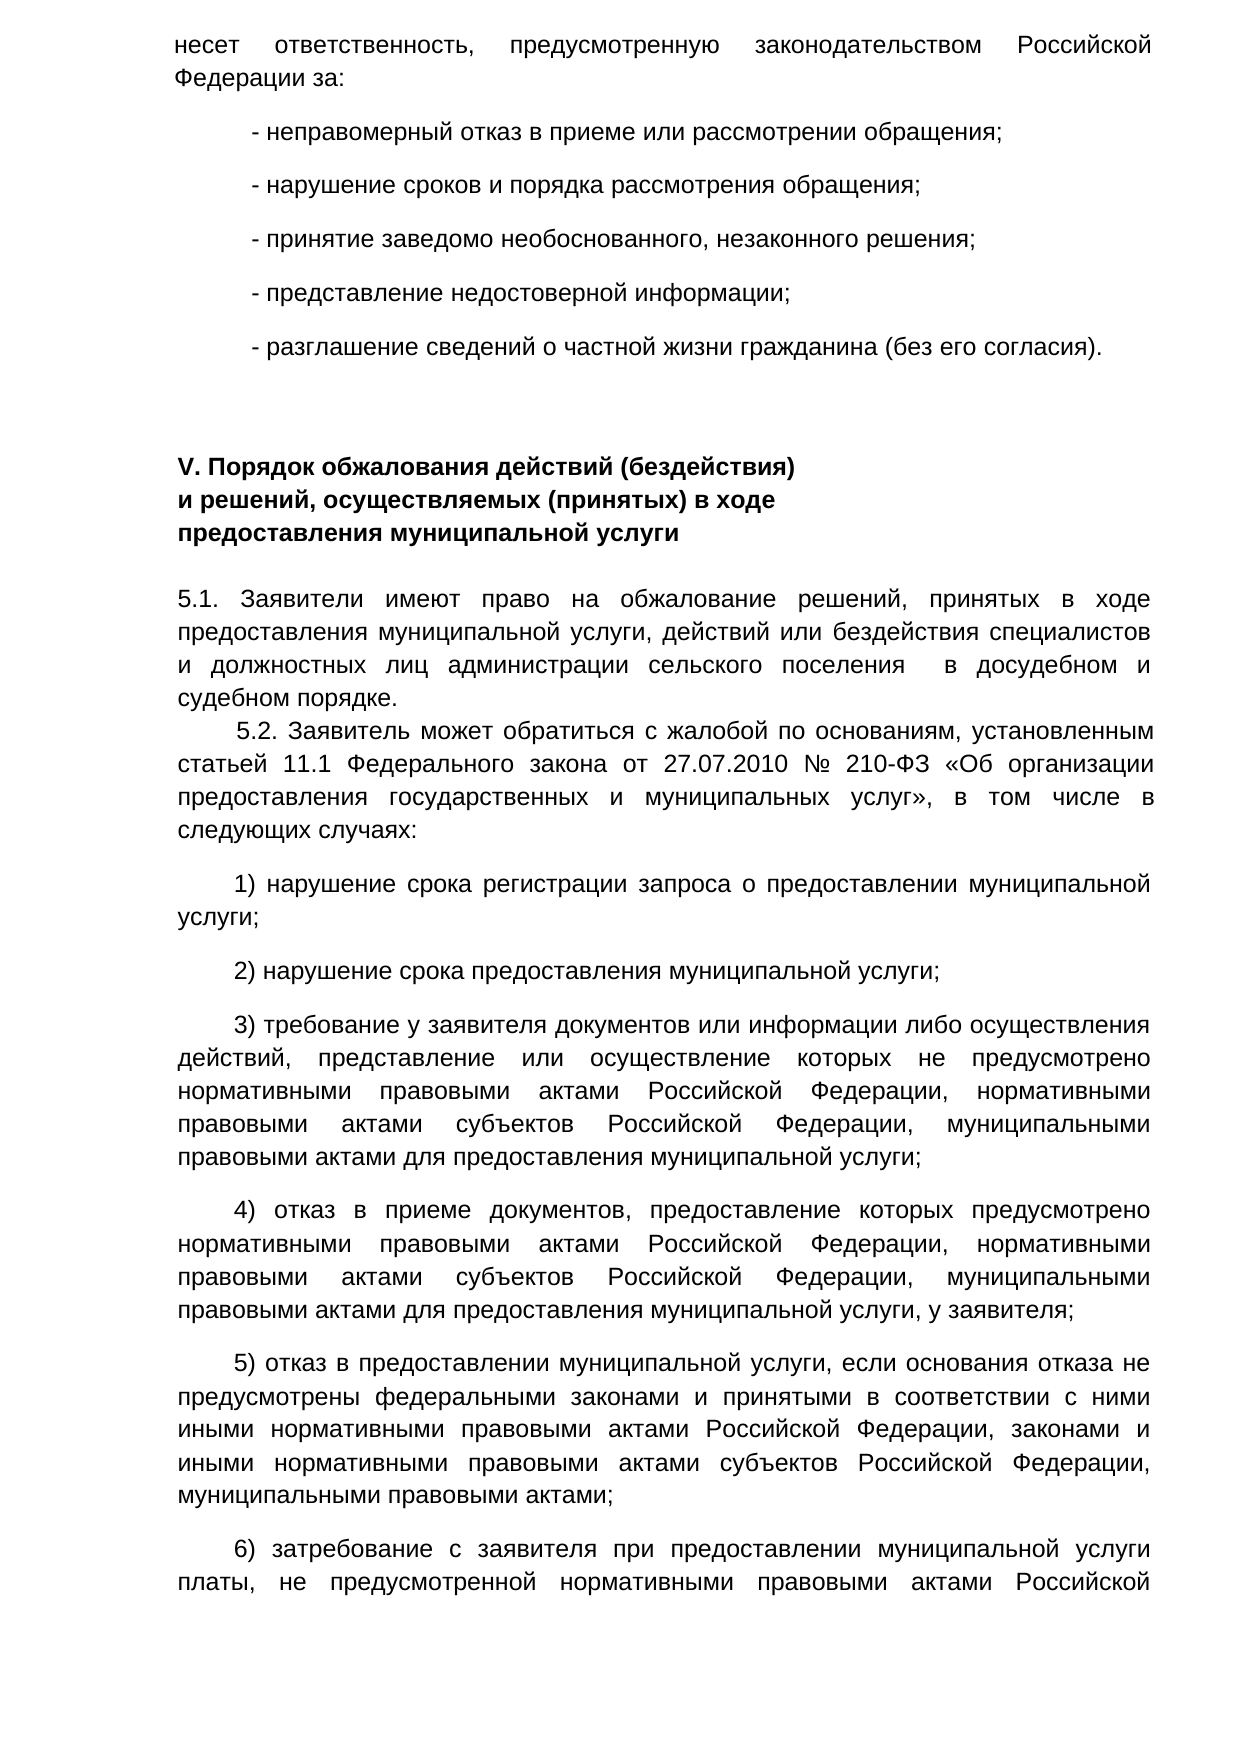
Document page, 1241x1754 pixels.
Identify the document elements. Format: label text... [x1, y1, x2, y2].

text - нарушение сроков и порядка рассмотрения обращения; [177, 170, 1152, 199]
text - представление недостоверной информации; [177, 278, 1152, 307]
text V. Порядок обжалования действий (бездействия) [177, 452, 1152, 481]
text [137, 29, 1152, 91]
text - неправомерный отказ в приеме или рассмотрении обращения; [177, 116, 1152, 145]
text 2) нарушение срока предоставления муниципальной услуги; [177, 956, 1152, 984]
text 5) отказ в предоставлении муниципальной услуги, если основания отказа не предусмотрены федеральными законами и принятыми в соответствии с ними иными нормативными правовыми актами Российской Федерации, законами и иными нормативными правовыми актами субъектов Российской Федерации, муниципальными правовыми актами; [177, 1348, 1152, 1509]
text 4) отказ в приеме документов, предоставление которых предусмотрено нормативными правовыми актами Российской Федерации, нормативными правовыми актами субъектов Российской Федерации, муниципальными правовыми актами для предоставления муниципальной услуги, у заявителя; [177, 1196, 1152, 1323]
text 5.1. Заявители имеют право на обжалование решений, принятых в ходе предоставления муниципальной услуги, действий или бездействия специалистов и должностных лиц администрации сельского поселения в досудебном и судебном порядке. [177, 584, 1152, 712]
text - разглашение сведений о частной жизни гражданина (без его согласия). [177, 332, 1152, 361]
text 3) требование у заявителя документов или информации либо осуществления действий, представление или осуществление которых не предусмотрено нормативными правовыми актами Российской Федерации, нормативными правовыми актами субъектов Российской Федерации, муниципальными правовыми актами для предоставления муниципальной услуги; [177, 1009, 1152, 1170]
text 1) нарушение срока регистрации запроса о предоставлении муниципальной услуги; [177, 869, 1152, 931]
text - принятие заведомо необоснованного, незаконного решения; [177, 224, 1152, 253]
text предоставления муниципальной услуги [177, 518, 1152, 547]
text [177, 1534, 1152, 1596]
text и решений, осуществляемых (принятых) в ходе [177, 485, 1152, 513]
text 5.2. Заявитель может обратиться с жалобой по основаниям, установленным статьей 11.1 Федерального закона от 27.07.2010 № 210-ФЗ «Об организации предоставления государственных и муниципальных услуг», в том числе в следующих случаях: [177, 716, 1156, 844]
